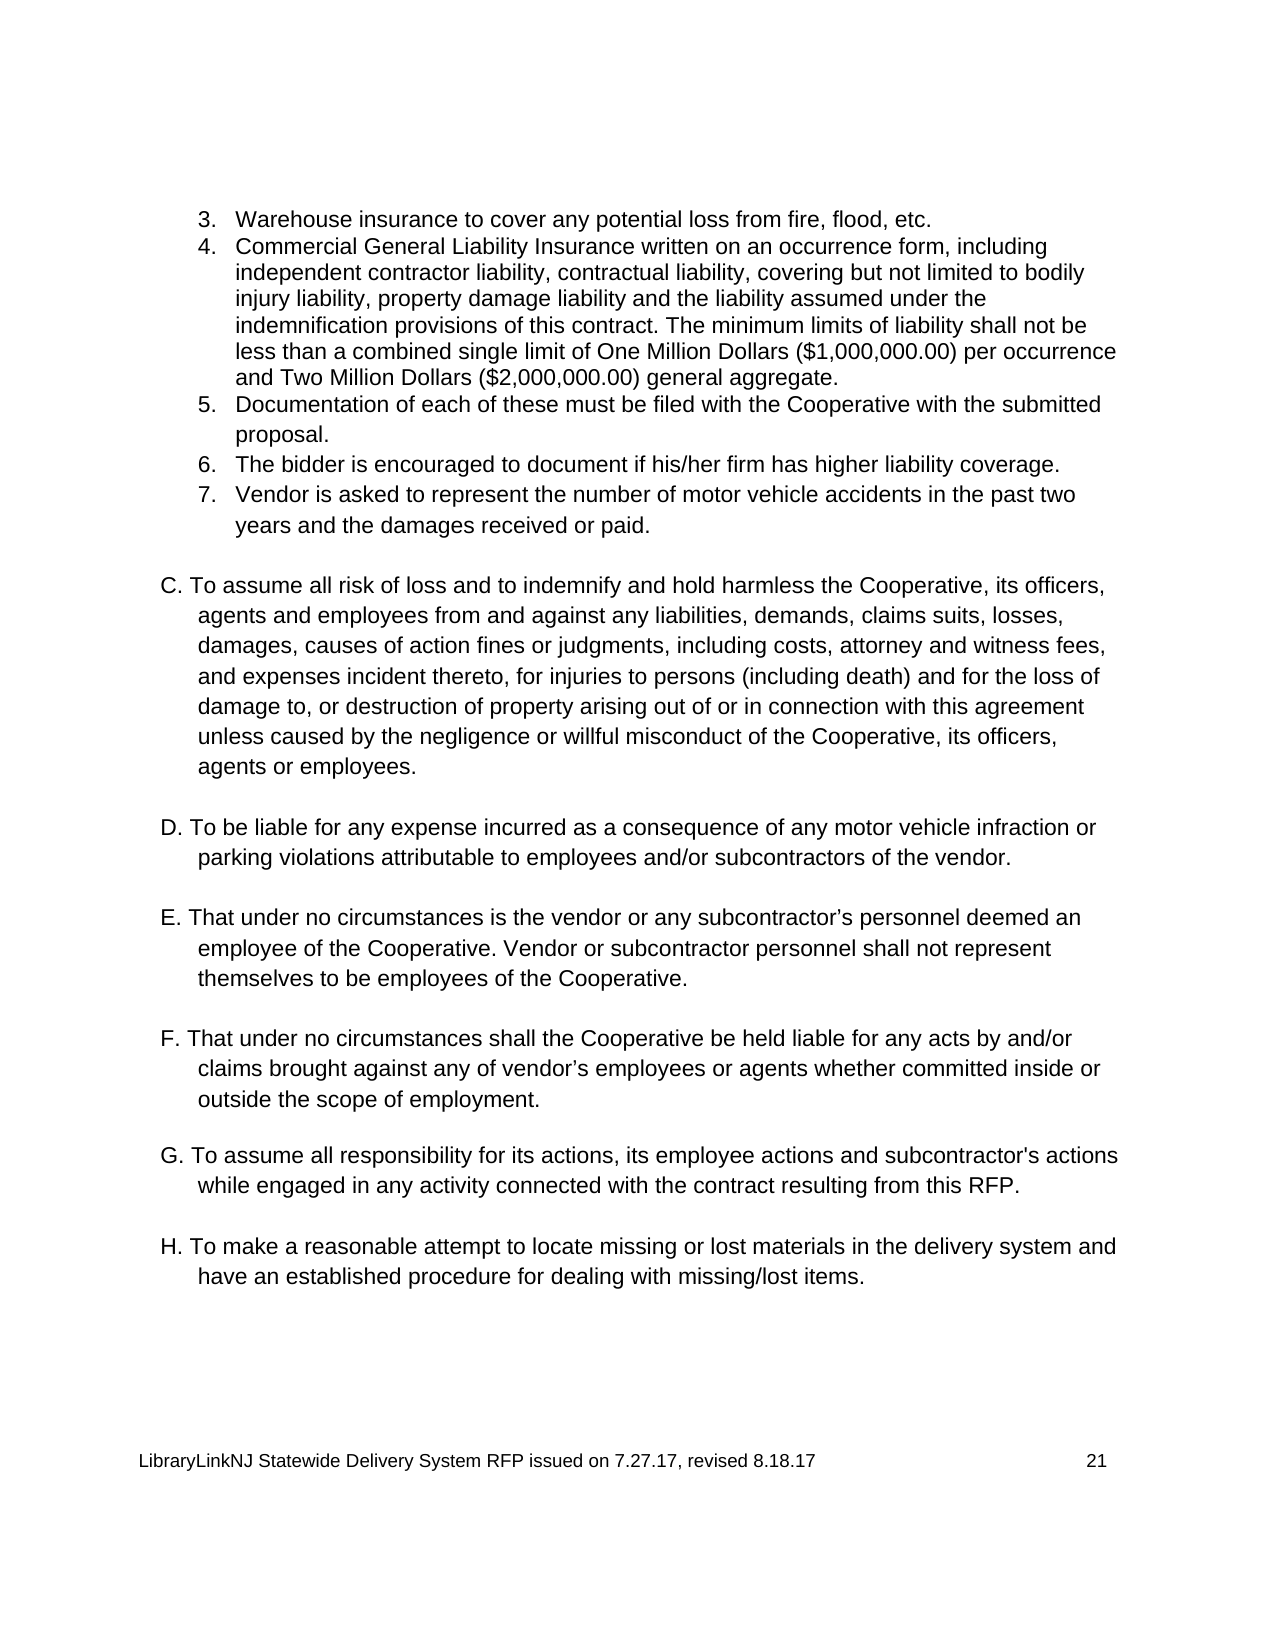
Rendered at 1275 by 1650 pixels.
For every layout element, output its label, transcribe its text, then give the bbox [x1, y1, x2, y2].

list The bidder is encouraged to document if his/her firm has higher liability coverage. [198, 451, 1125, 477]
text F. That under no circumstances shall the Cooperative be held liable for any acts by and/or claims brought against any of vendor’s employees or agents whether committed inside or outside the scope of employment. [160, 1025, 1125, 1112]
text H. To make a reasonable attempt to locate missing or lost materials in the delivery system and have an established procedure for dealing with missing/lost items. [160, 1233, 1125, 1289]
list Documentation of each of these must be filed with the Cooperative with the submitted proposal. [198, 391, 1125, 447]
list Warehouse insurance to cover any potential loss from fire, flood, etc. [198, 206, 1125, 233]
text E. That under no circumstances is the vendor or any subcontractor’s personnel deemed an employee of the Cooperative. Vendor or subcontractor personnel shall not represent themselves to be employees of the Cooperative. [160, 904, 1125, 991]
text C. To assume all risk of loss and to indemnify and hold harmless the Cooperative, its officers, agents and employees from and against any liabilities, demands, claims suits, losses, damages, causes of action fines or judgments, including costs, attorney and witness fees, and expenses incident thereto, for injuries to persons (including death) and for the loss of damage to, or destruction of property arising out of or in connection with this agreement unless caused by the negligence or willful misconduct of the Cooperative, its officers, agents or employees. [160, 572, 1125, 779]
text G. To assume all responsibility for its actions, its employee actions and subcontractor's actions while engaged in any activity connected with the contract resulting from this RFP. [160, 1142, 1125, 1199]
list Commercial General Liability Insurance written on an occurrence form, including independent contractor liability, contractual liability, covering but not limited to bodily injury liability, property damage liability and the liability assumed under the indemnification provisions of this contract. The minimum limits of liability shall not be less than a combined single limit of One Million Dollars ($1,000,000.00) per occurrence and Two Million Dollars ($2,000,000.00) general aggregate. [198, 233, 1125, 391]
text D. To be liable for any expense incurred as a consequence of any motor vehicle infraction or parking violations attributable to employees and/or subcontractors of the vendor. [160, 814, 1125, 870]
list Vendor is asked to represent the number of motor vehicle accidents in the past two years and the damages received or paid. [198, 481, 1125, 538]
